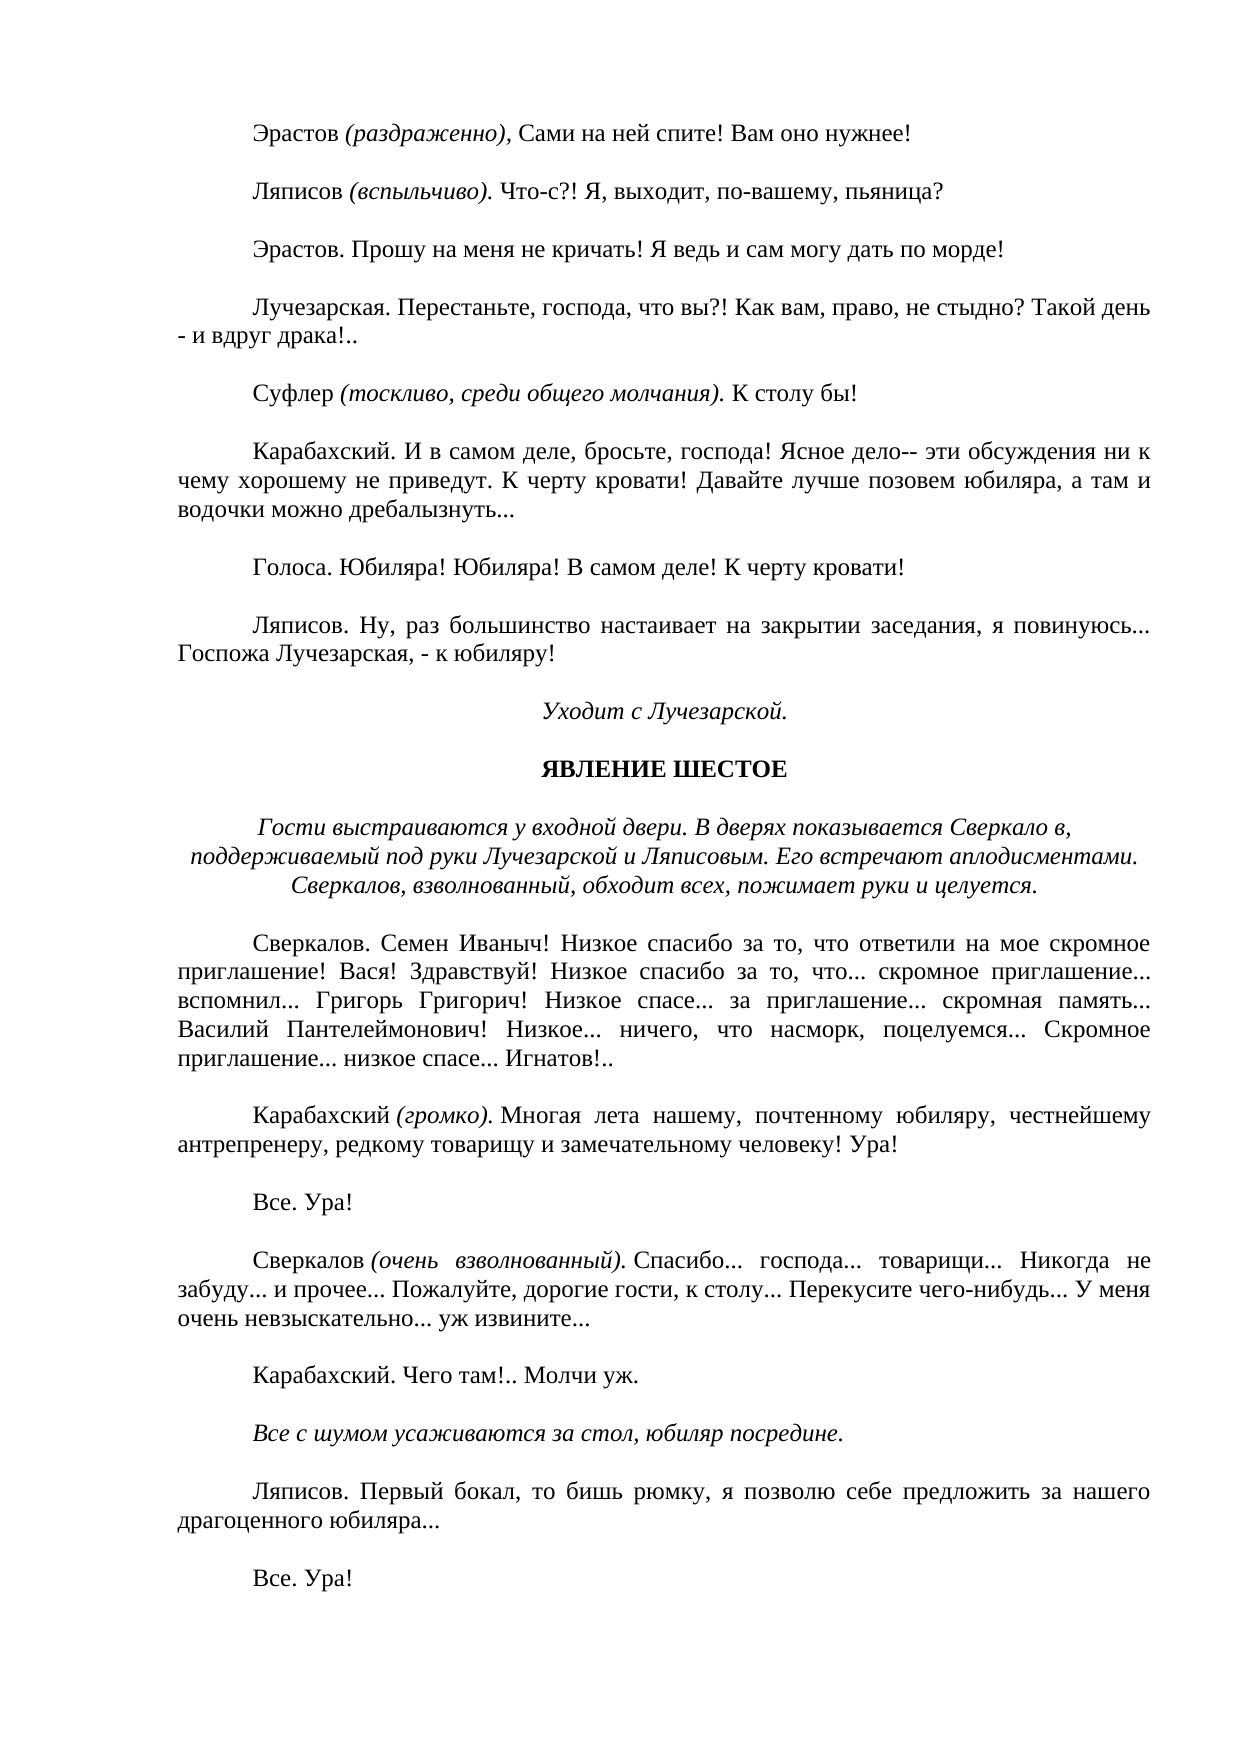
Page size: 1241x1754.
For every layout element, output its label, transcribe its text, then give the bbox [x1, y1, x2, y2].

text Уходит с Лучезарской. [177, 696, 1152, 725]
text Все с шумом усаживаются за стол, юбиляр посредине. [177, 1418, 1152, 1447]
text Суфлер (тоскливо, среди общего молчания). К столу бы! [177, 378, 1152, 407]
text Карабахский (громко). Многая лета нашему, почтенному юбиляру, честнейшему антрепренеру, редкому товарищу и замечательному человеку! Ура! [177, 1101, 1152, 1158]
text Голоса. Юбиляра! Юбиляра! В самом деле! К черту кровати! [177, 552, 1152, 581]
text Ляписов. Ну, раз большинство настаивает на закрытии заседания, я повинуюсь... Госпожа Лучезарская, - к юбиляру! [177, 610, 1152, 667]
text Лучезарская. Перестаньте, господа, что вы?! Как вам, право, не стыдно? Такой день - и вдруг драка!.. [177, 292, 1152, 349]
text Ляписов. Первый бокал, то бишь рюмку, я позволю себе предложить за нашего драгоценного юбиляра... [177, 1476, 1152, 1534]
text Сверкалов (очень взволнованный). Спасибо... господа... товарищи... Никогда не забуду... и прочее... Пожалуйте, дорогие гости, к столу... Перекусите чего-нибудь... У меня очень невзыскательно... уж извините... [177, 1245, 1152, 1331]
text Все. Ура! [177, 1563, 1152, 1592]
text Эрастов. Прошу на меня не кричать! Я ведь и сам могу дать по морде! [177, 234, 1152, 263]
text Карабахский. Чего там!.. Молчи уж. [177, 1361, 1152, 1389]
text Ляписов (вспыльчиво). Что-с?! Я, выходит, по-вашему, пьяница? [177, 176, 1152, 205]
text Эрастов (раздраженно), Сами на ней спите! Вам оно нужнее! [177, 118, 1152, 147]
text Все. Ура! [177, 1187, 1152, 1216]
text Сверкалов. Семен Иваныч! Низкое спасибо за то, что ответили на мое скромное приглашение! Вася! Здравствуй! Низкое спасибо за то, что... скромное приглашение... вспомнил... Григорь Григорич! Низкое спасе... за приглашение... скромная память... Василий Пантелеймонович! Низкое... ничего, что насморк, поцелуемся... Скромное приглашение... низкое спасе... Игнатов!.. [177, 928, 1152, 1071]
text Гости выстраиваются у входной двери. В дверях показывается Сверкало в, поддерживаемый под руки Лучезарской и Ляписовым. Его встречают аплодисментами. Сверкалов, взволнованный, обходит всех, пожимает руки и целуется. [177, 812, 1152, 898]
text ЯВЛЕНИЕ ШЕСТОЕ [177, 754, 1152, 783]
text Карабахский. И в самом деле, бросьте, господа! Ясное дело-- эти обсуждения ни к чему хорошему не приведут. К черту кровати! Давайте лучше позовем юбиляра, а там и водочки можно дребалызнуть... [177, 436, 1152, 523]
